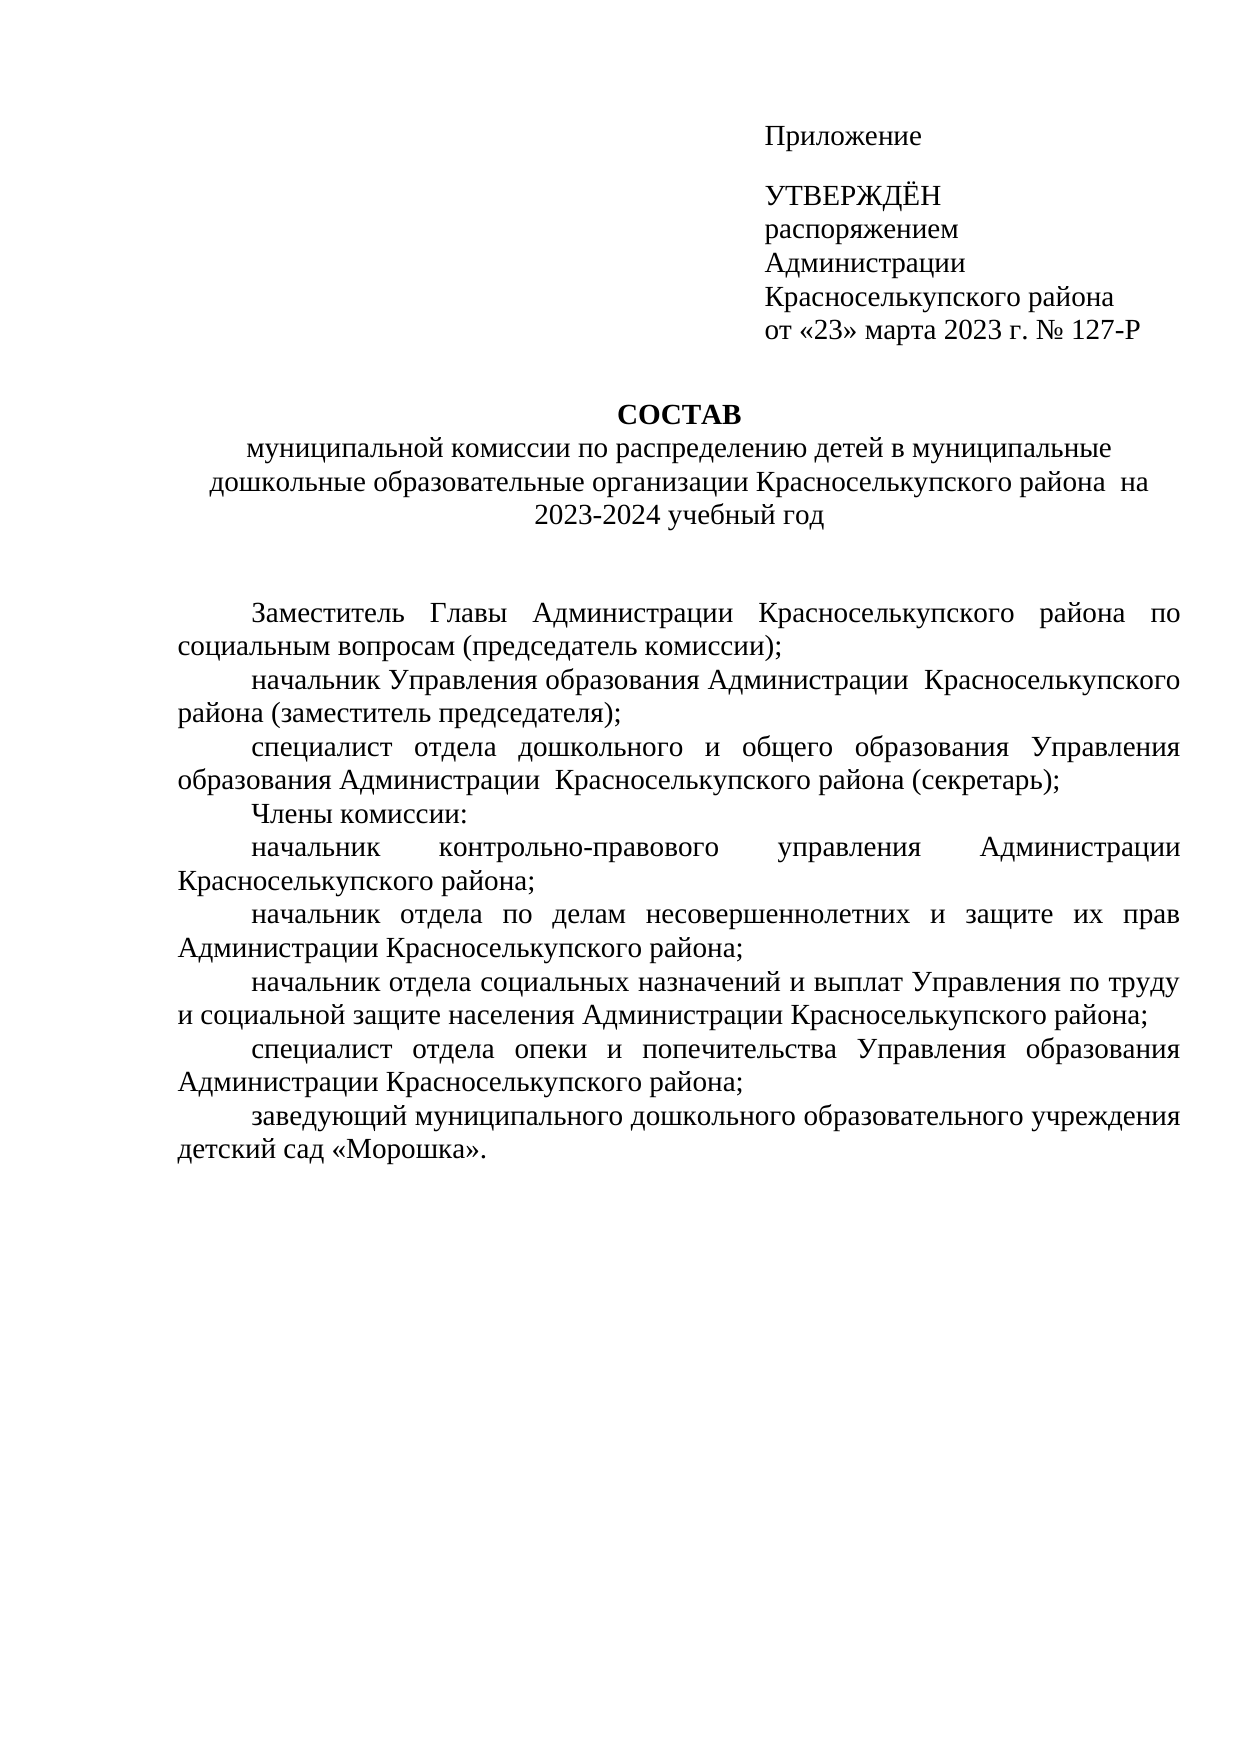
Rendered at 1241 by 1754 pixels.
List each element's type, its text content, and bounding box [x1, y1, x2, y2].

text Члены комиссии: [177, 796, 1181, 829]
text начальник контрольно-правового управления Администрации Красноселькупского района; [177, 829, 1181, 897]
text начальник Управления образования Администрации Красноселькупского района (заместитель председателя); [177, 662, 1181, 729]
text муниципальной комиссии по распределению детей в муниципальные дошкольные образовательные организации Красноселькупского района на 2023-2024 учебный год [177, 430, 1181, 531]
table_header Приложение УТВЕРЖДЁН распоряжением Администрации Красноселькупского района от «23» марта 2023 г. № 127-Р [753, 118, 1168, 346]
text специалист отдела опеки и попечительства Управления образования Администрации Красноселькупского района; [177, 1031, 1181, 1098]
text СОСТАВ [177, 397, 1181, 430]
text заведующий муниципального дошкольного образовательного учреждения детский сад «Морошка». [177, 1098, 1181, 1165]
text начальник отдела социальных назначений и выплат Управления по труду и социальной защите населения Администрации Красноселькупского района; [177, 964, 1181, 1031]
text специалист отдела дошкольного и общего образования Управления образования Администрации Красноселькупского района (секретарь); [177, 729, 1181, 796]
text начальник отдела по делам несовершеннолетних и защите их прав Администрации Красноселькупского района; [177, 897, 1181, 964]
text Заместитель Главы Администрации Красноселькупского района по социальным вопросам (председатель комиссии); [177, 595, 1181, 662]
